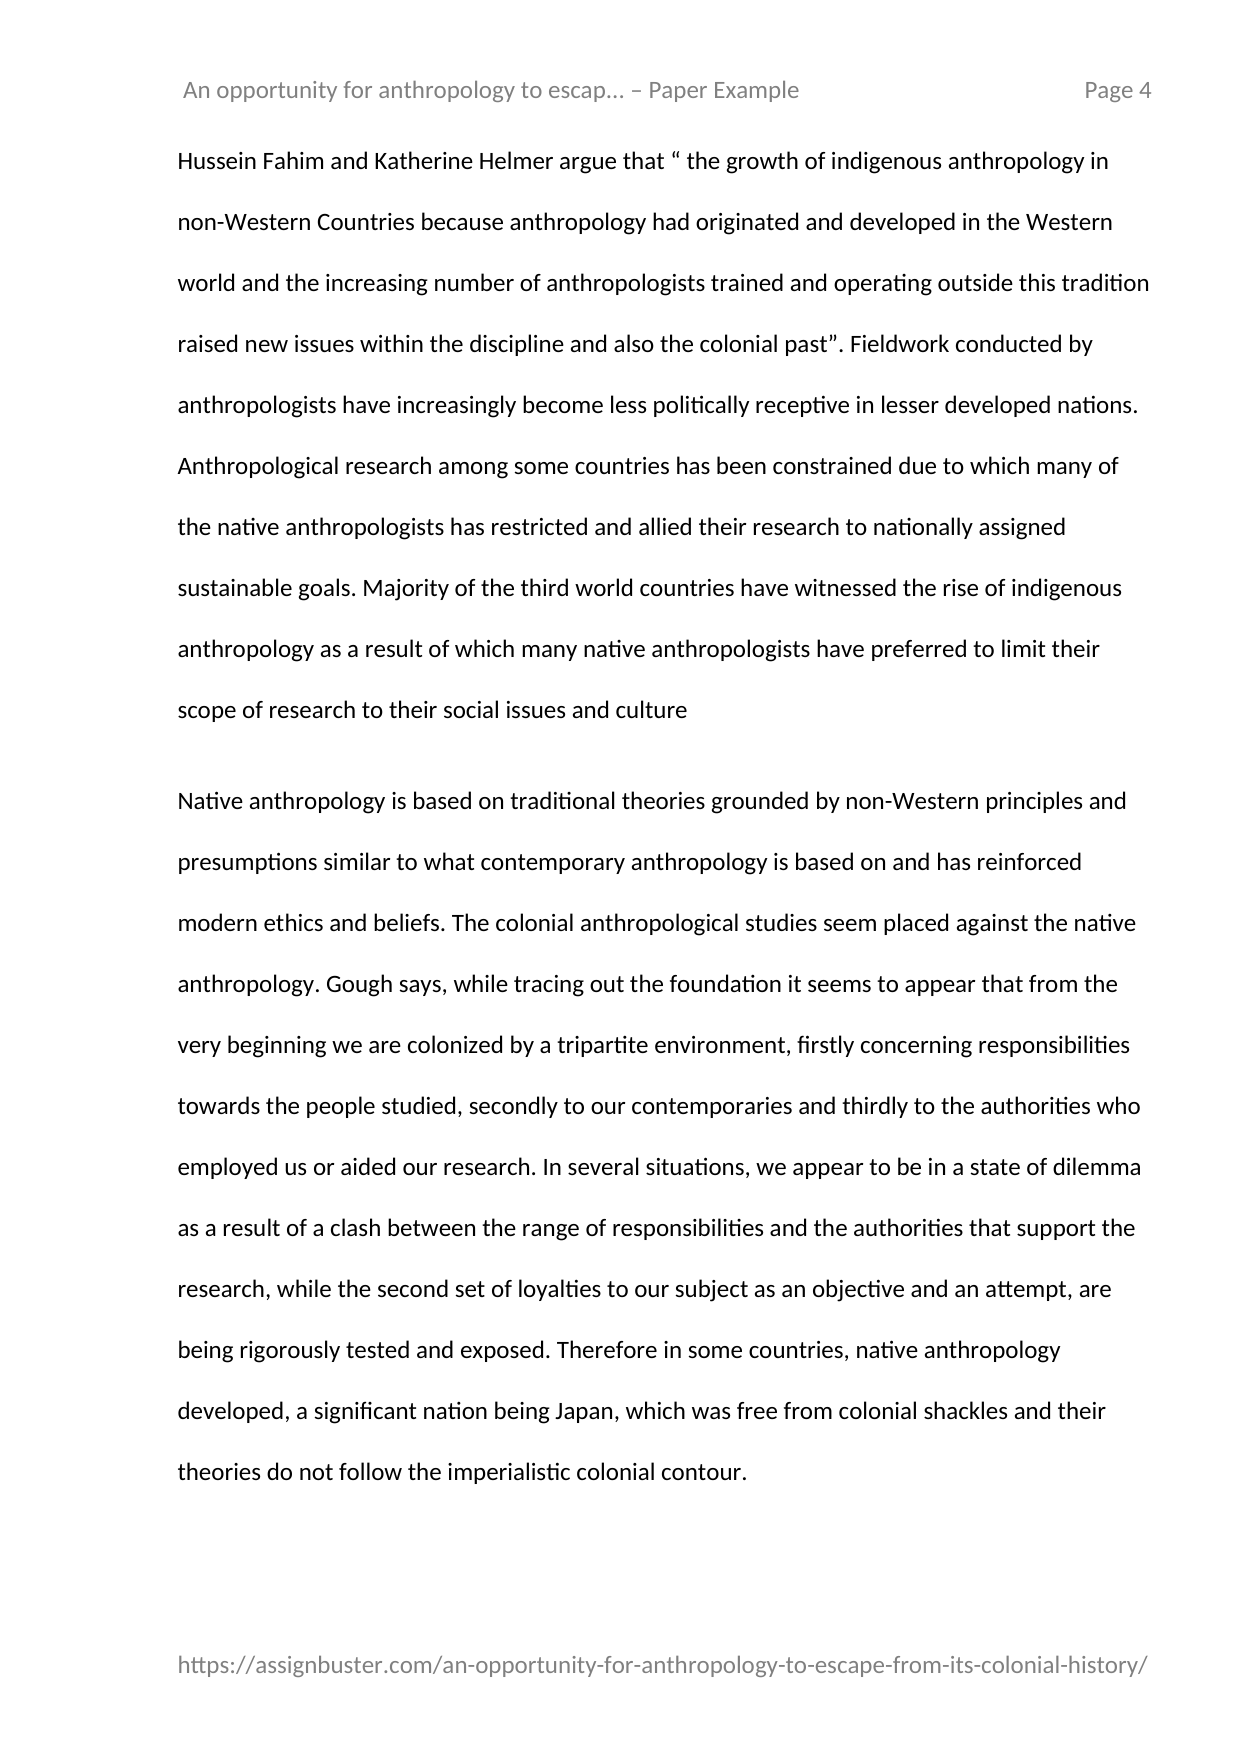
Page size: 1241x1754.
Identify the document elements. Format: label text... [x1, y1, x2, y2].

text Hussein Fahim and Katherine Helmer argue that “ the growth of indigenous anthropology in non-Western Countries because anthropology had originated and developed in the Western world and the increasing number of anthropologists trained and operating outside this tradition raised new issues within the discipline and also the colonial past”. Fieldwork conducted by anthropologists have increasingly become less politically receptive in lesser developed nations. Anthropological research among some countries has been constrained due to which many of the native anthropologists has restricted and allied their research to nationally assigned sustainable goals. Majority of the third world countries have witnessed the rise of indigenous anthropology as a result of which many native anthropologists have preferred to limit their scope of research to their social issues and culture [177, 145, 1152, 725]
text Native anthropology is based on traditional theories grounded by non-Western principles and presumptions similar to what contemporary anthropology is based on and has reinforced modern ethics and beliefs. The colonial anthropological studies seem placed against the native anthropology. Gough says, while tracing out the foundation it seems to appear that from the very beginning we are colonized by a tripartite environment, firstly concerning responsibilities towards the people studied, secondly to our contemporaries and thirdly to the authorities who employed us or aided our research. In several situations, we appear to be in a state of dilemma as a result of a clash between the range of responsibilities and the authorities that support the research, while the second set of loyalties to our subject as an objective and an attempt, are being rigorously tested and exposed. Therefore in some countries, native anthropology developed, a significant nation being Japan, which was free from colonial shackles and their theories do not follow the imperialistic colonial contour. [177, 785, 1152, 1487]
